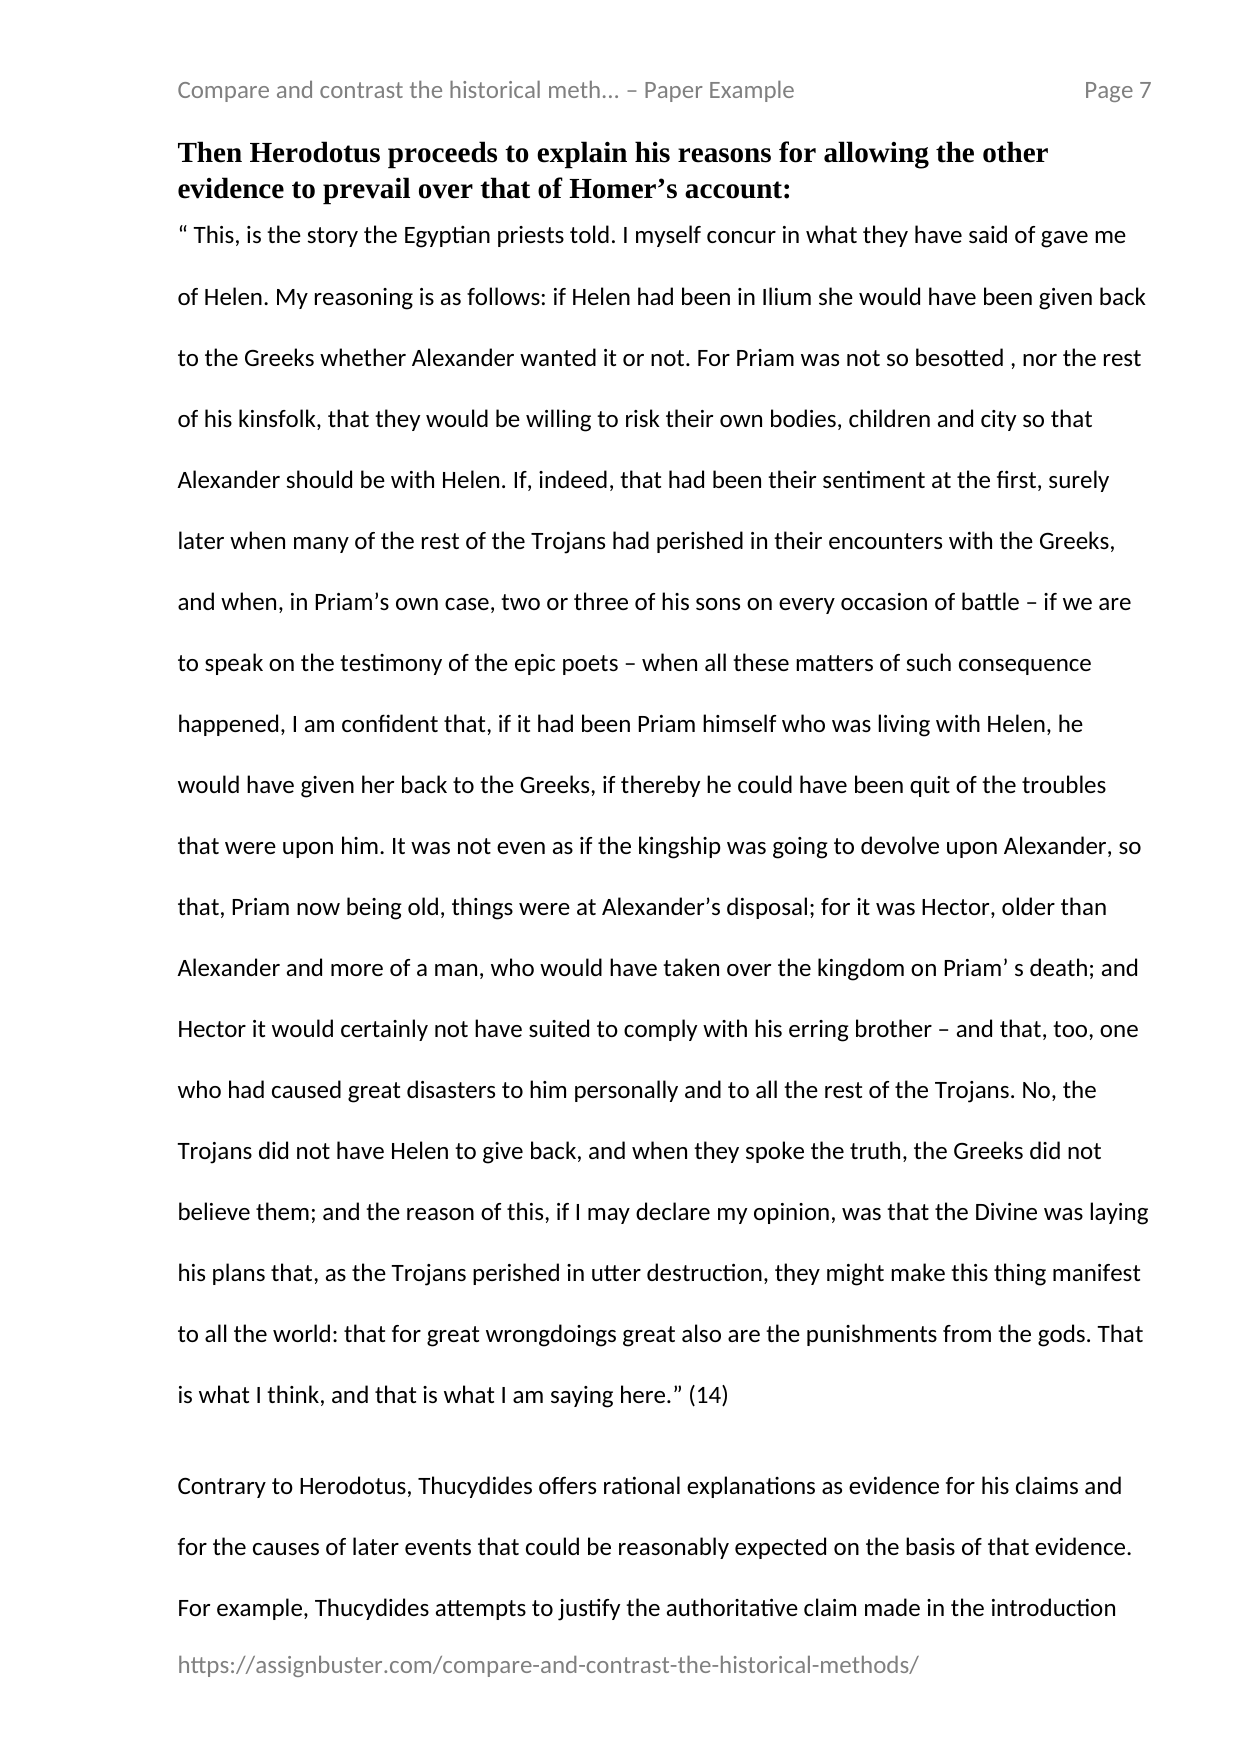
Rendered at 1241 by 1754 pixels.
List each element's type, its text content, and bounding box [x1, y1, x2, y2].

text “ This, is the story the Egyptian priests told. I myself concur in what they have said of gave me of Helen. My reasoning is as follows: if Helen had been in Ilium she would have been given back to the Greeks whether Alexander wanted it or not. For Priam was not so besotted , nor the rest of his kinsfolk, that they would be willing to risk their own bodies, children and city so that Alexander should be with Helen. If, indeed, that had been their sentiment at the first, surely later when many of the rest of the Trojans had perished in their encounters with the Greeks, and when, in Priam’s own case, two or three of his sons on every occasion of battle – if we are to speak on the testimony of the epic poets – when all these matters of such consequence happened, I am confident that, if it had been Priam himself who was living with Helen, he would have given her back to the Greeks, if thereby he could have been quit of the troubles that were upon him. It was not even as if the kingship was going to devolve upon Alexander, so that, Priam now being old, things were at Alexander’s disposal; for it was Hector, older than Alexander and more of a man, who would have taken over the kingdom on Priam’ s death; and Hector it would certainly not have suited to comply with his erring brother – and that, too, one who had caused great disasters to him personally and to all the rest of the Trojans. No, the Trojans did not have Helen to give back, and when they spoke the truth, the Greeks did not believe them; and the reason of this, if I may declare my opinion, was that the Divine was laying his plans that, as the Trojans perished in utter destruction, they might make this thing manifest to all the world: that for great wrongdoings great also are the punishments from the gods. That is what I think, and that is what I am saying here.” (14) [177, 219, 1152, 1410]
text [177, 1470, 1152, 1622]
subtitle Then Herodotus proceeds to explain his reasons for allowing the other evidence to prevail over that of Homer’s account: [177, 135, 1152, 204]
